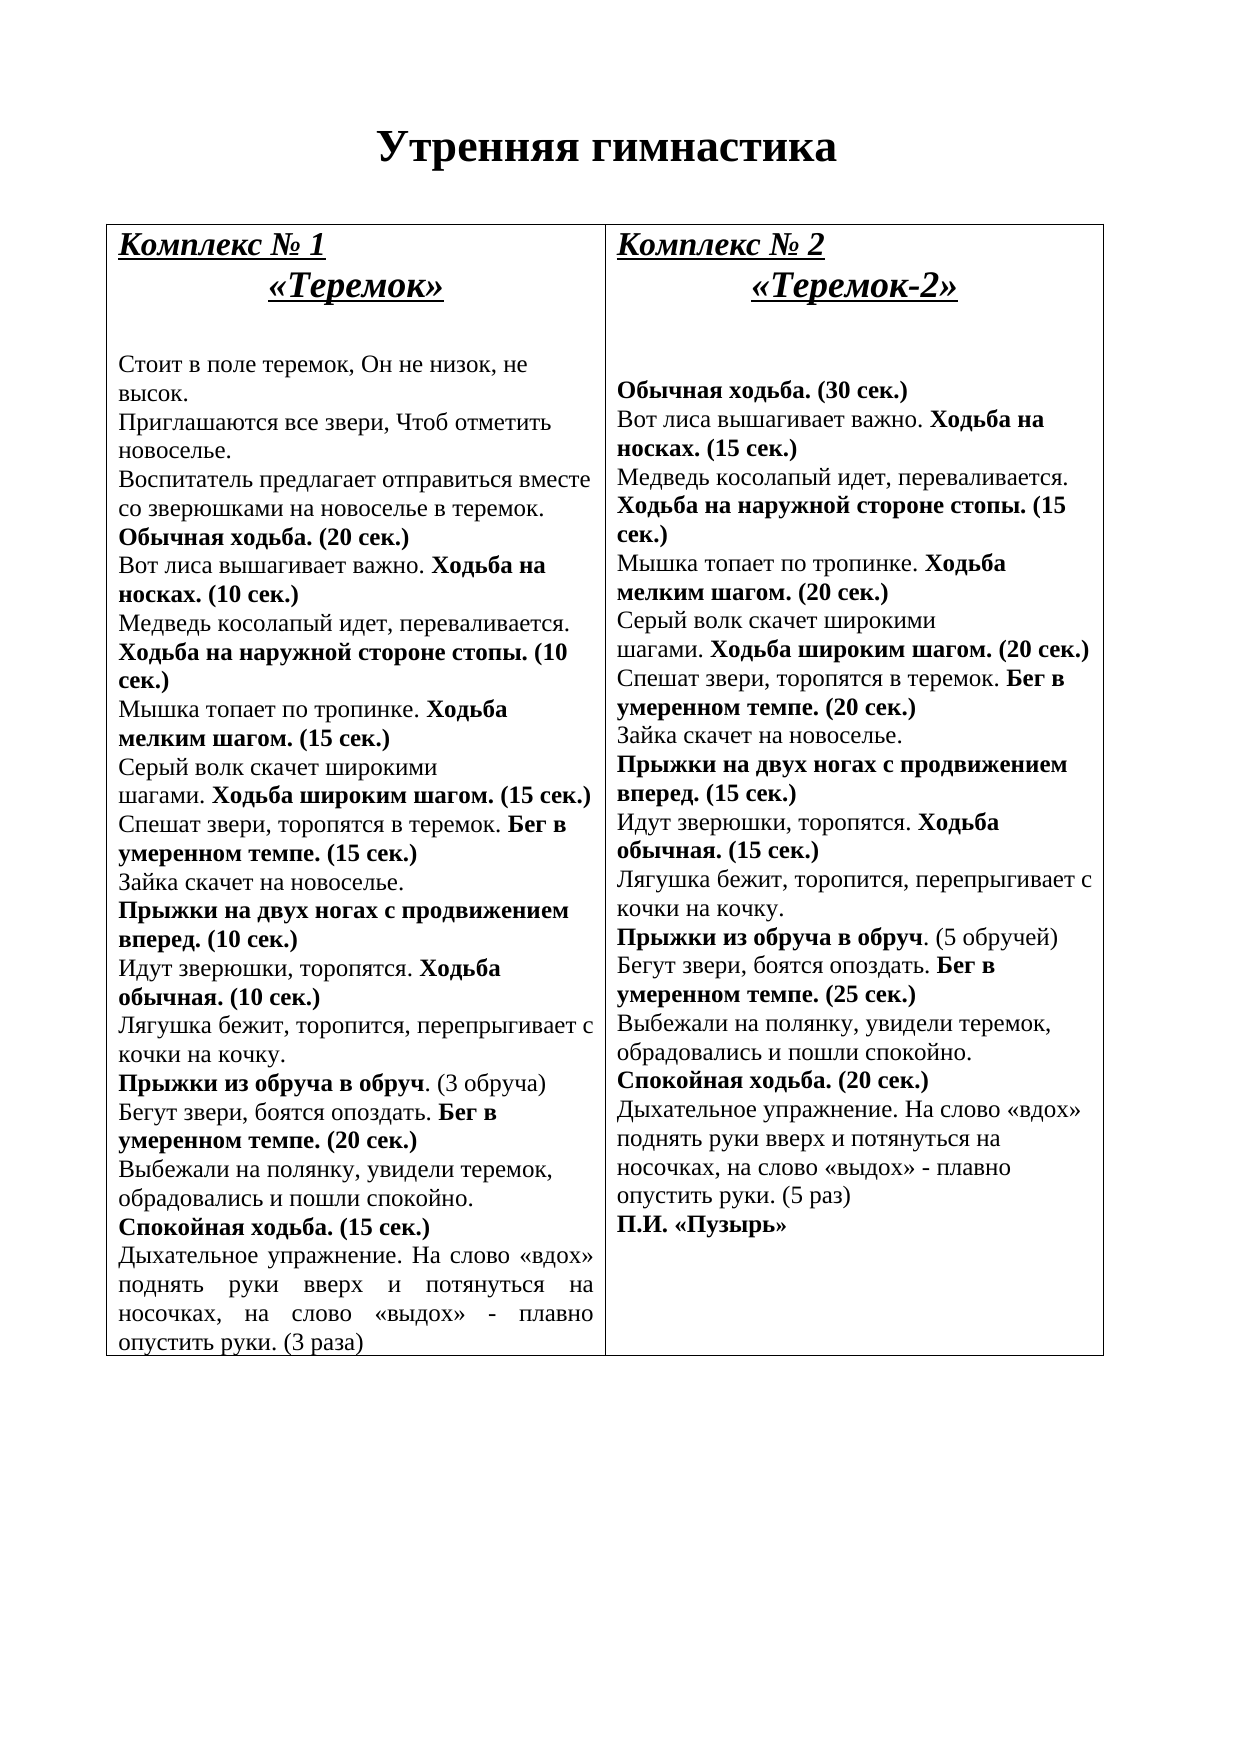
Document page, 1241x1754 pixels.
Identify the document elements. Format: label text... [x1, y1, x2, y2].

table_header Комплекс № 1 «Теремок» Стоит в поле теремок, Он не низок, не высок. Приглашаются все звери, Чтоб отметить новоселье. Воспитатель предлагает отправиться вместе со зверюшками на новоселье в теремок. Обычная ходьба. (20 сек.) Вот лиса вышагивает важно. Ходьба на носках. (10 сек.) Медведь косолапый идет, переваливается. Ходьба на наружной стороне стопы. (10 сек.) Мышка топает по тропинке. Ходьба мелким шагом. (15 сек.) Серый волк скачет широкими шагами. Ходьба широким шагом. (15 сек.) Спешат звери, торопятся в теремок. Бег в умеренном темпе. (15 сек.) Зайка скачет на новоселье. Прыжки на двух ногах с продвижением вперед. (10 сек.) Идут зверюшки, торопятся. Ходьба обычная. (10 сек.) Лягушка бежит, торопится, перепрыгивает с кочки на кочку. Прыжки из обруча в обруч. (3 обруча) Бегут звери, боятся опоздать. Бег в умеренном темпе. (20 сек.) Выбежали на полянку, увидели теремок, обрадовались и пошли спокойно. Спокойная ходьба. (15 сек.) Дыхательное упражнение. На слово «вдох» поднять руки вверх и потянуться на носочках, на слово «выдох» - плавно опустить руки. (3 раза) [107, 225, 605, 1355]
text Утренняя гимнастика [118, 118, 1122, 171]
table_header Комплекс № 2 «Теремок-2» Обычная ходьба. (30 сек.) Вот лиса вышагивает важно. Ходьба на носках. (15 сек.) Медведь косолапый идет, переваливается. Ходьба на наружной стороне стопы. (15 сек.) Мышка топает по тропинке. Ходьба мелким шагом. (20 сек.) Серый волк скачет широкими шагами. Ходьба широким шагом. (20 сек.) Спешат звери, торопятся в теремок. Бег в умеренном темпе. (20 сек.) Зайка скачет на новоселье. Прыжки на двух ногах с продвижением вперед. (15 сек.) Идут зверюшки, торопятся. Ходьба обычная. (15 сек.) Лягушка бежит, торопится, перепрыгивает с кочки на кочку. Прыжки из обруча в обруч. (5 обручей) Бегут звери, боятся опоздать. Бег в умеренном темпе. (25 сек.) Выбежали на полянку, увидели теремок, обрадовались и пошли спокойно. Спокойная ходьба. (20 сек.) Дыхательное упражнение. На слово «вдох» поднять руки вверх и потянуться на носочках, на слово «выдох» - плавно опустить руки. (5 раз) П.И. «Пузырь» [606, 225, 1103, 1355]
